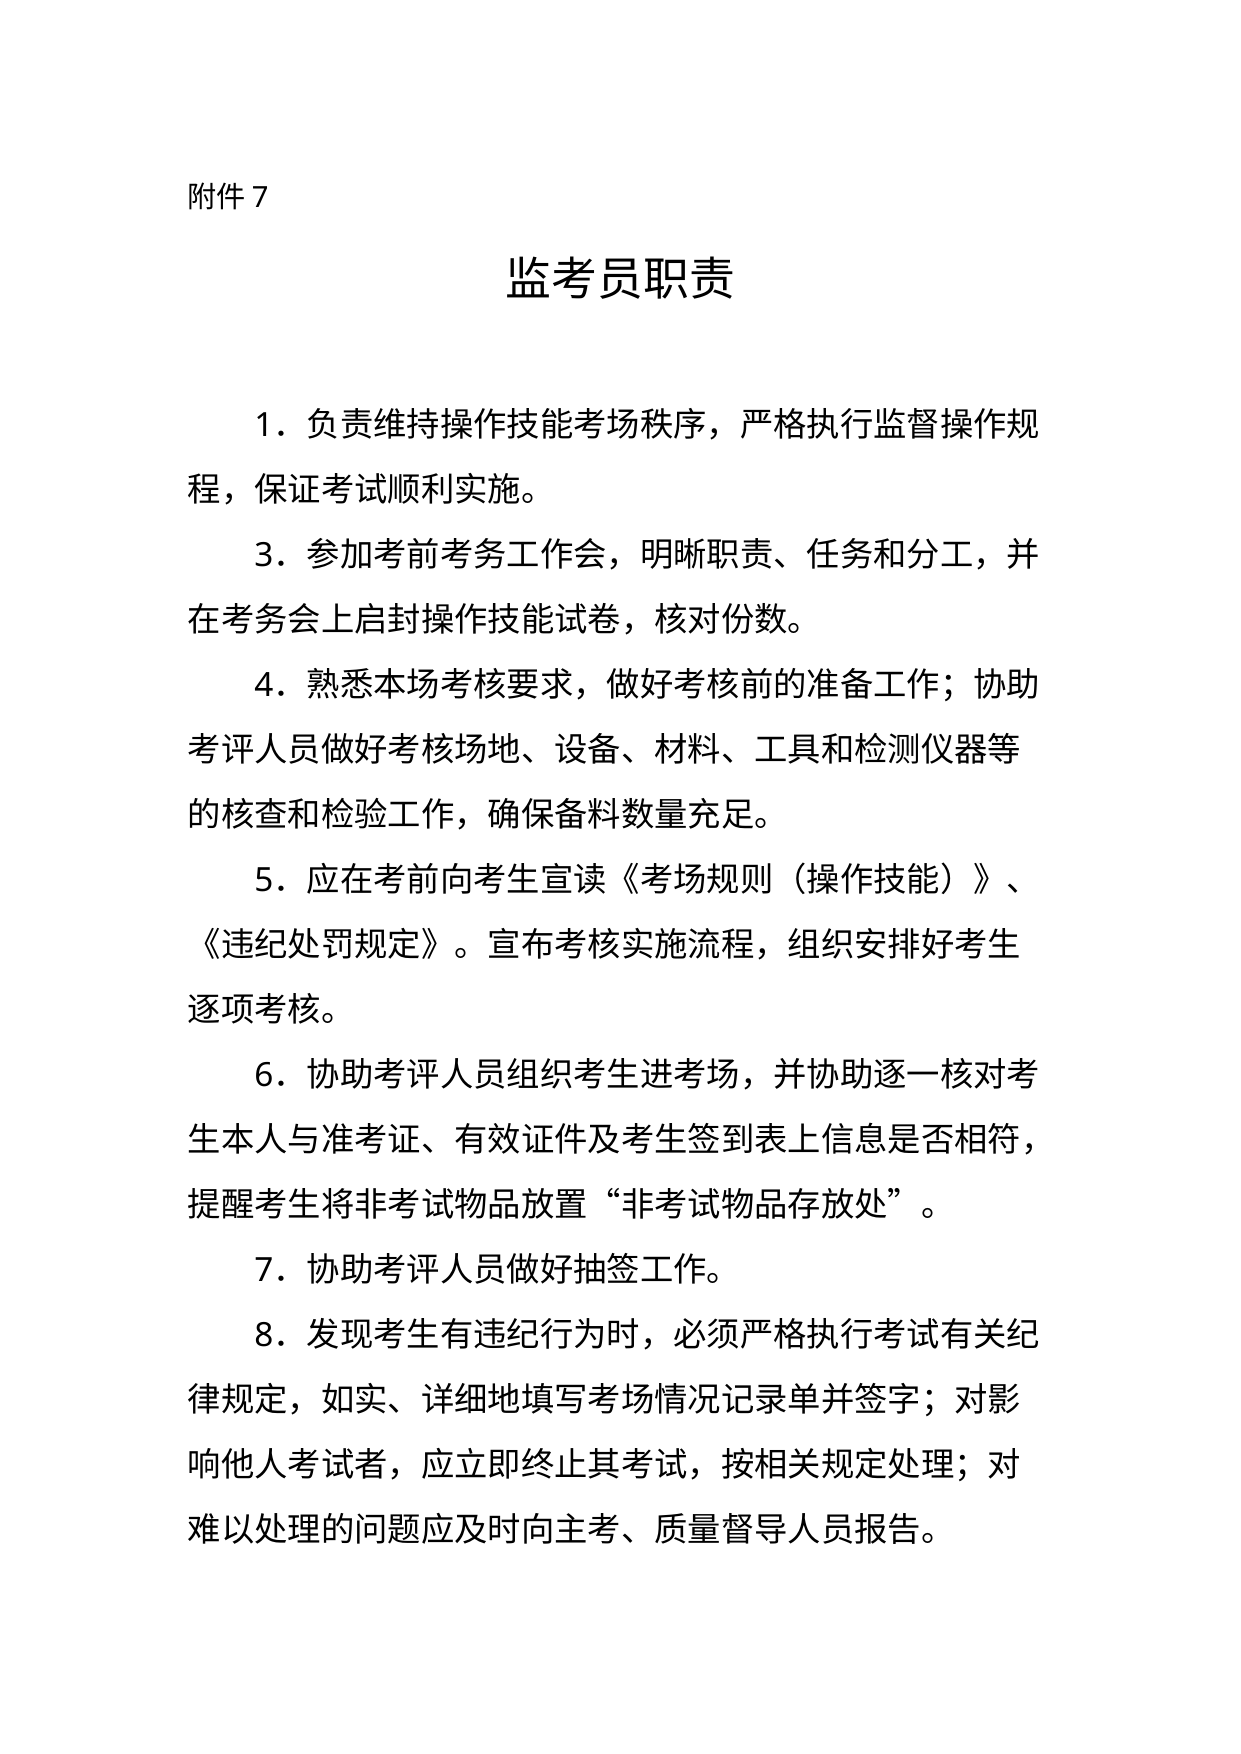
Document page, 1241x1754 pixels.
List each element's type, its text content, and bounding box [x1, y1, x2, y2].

text 3．参加考前考务工作会，明晰职责、任务和分工，并在考务会上启封操作技能试卷，核对份数。 [187, 519, 1053, 649]
text 8．发现考生有违纪行为时，必须严格执行考试有关纪律规定，如实、详细地填写考场情况记录单并签字；对影响他人考试者，应立即终止其考试，按相关规定处理；对难以处理的问题应及时向主考、质量督导人员报告。 [187, 1299, 1053, 1559]
text 5．应在考前向考生宣读《考场规则（操作技能）》、《违纪处罚规定》。宣布考核实施流程，组织安排好考生逐项考核。 [187, 844, 1053, 1039]
text 7．协助考评人员做好抽签工作。 [187, 1234, 1053, 1299]
text 1．负责维持操作技能考场秩序，严格执行监督操作规程，保证考试顺利实施。 [187, 389, 1053, 519]
text 监考员职责 [187, 227, 1053, 324]
text 附件7 [187, 162, 1053, 227]
text 6．协助考评人员组织考生进考场，并协助逐一核对考生本人与准考证、有效证件及考生签到表上信息是否相符，提醒考生将非考试物品放置“非考试物品存放处”。 [187, 1039, 1053, 1234]
text 4．熟悉本场考核要求，做好考核前的准备工作；协助考评人员做好考核场地、设备、材料、工具和检测仪器等的核查和检验工作，确保备料数量充足。 [187, 649, 1053, 844]
